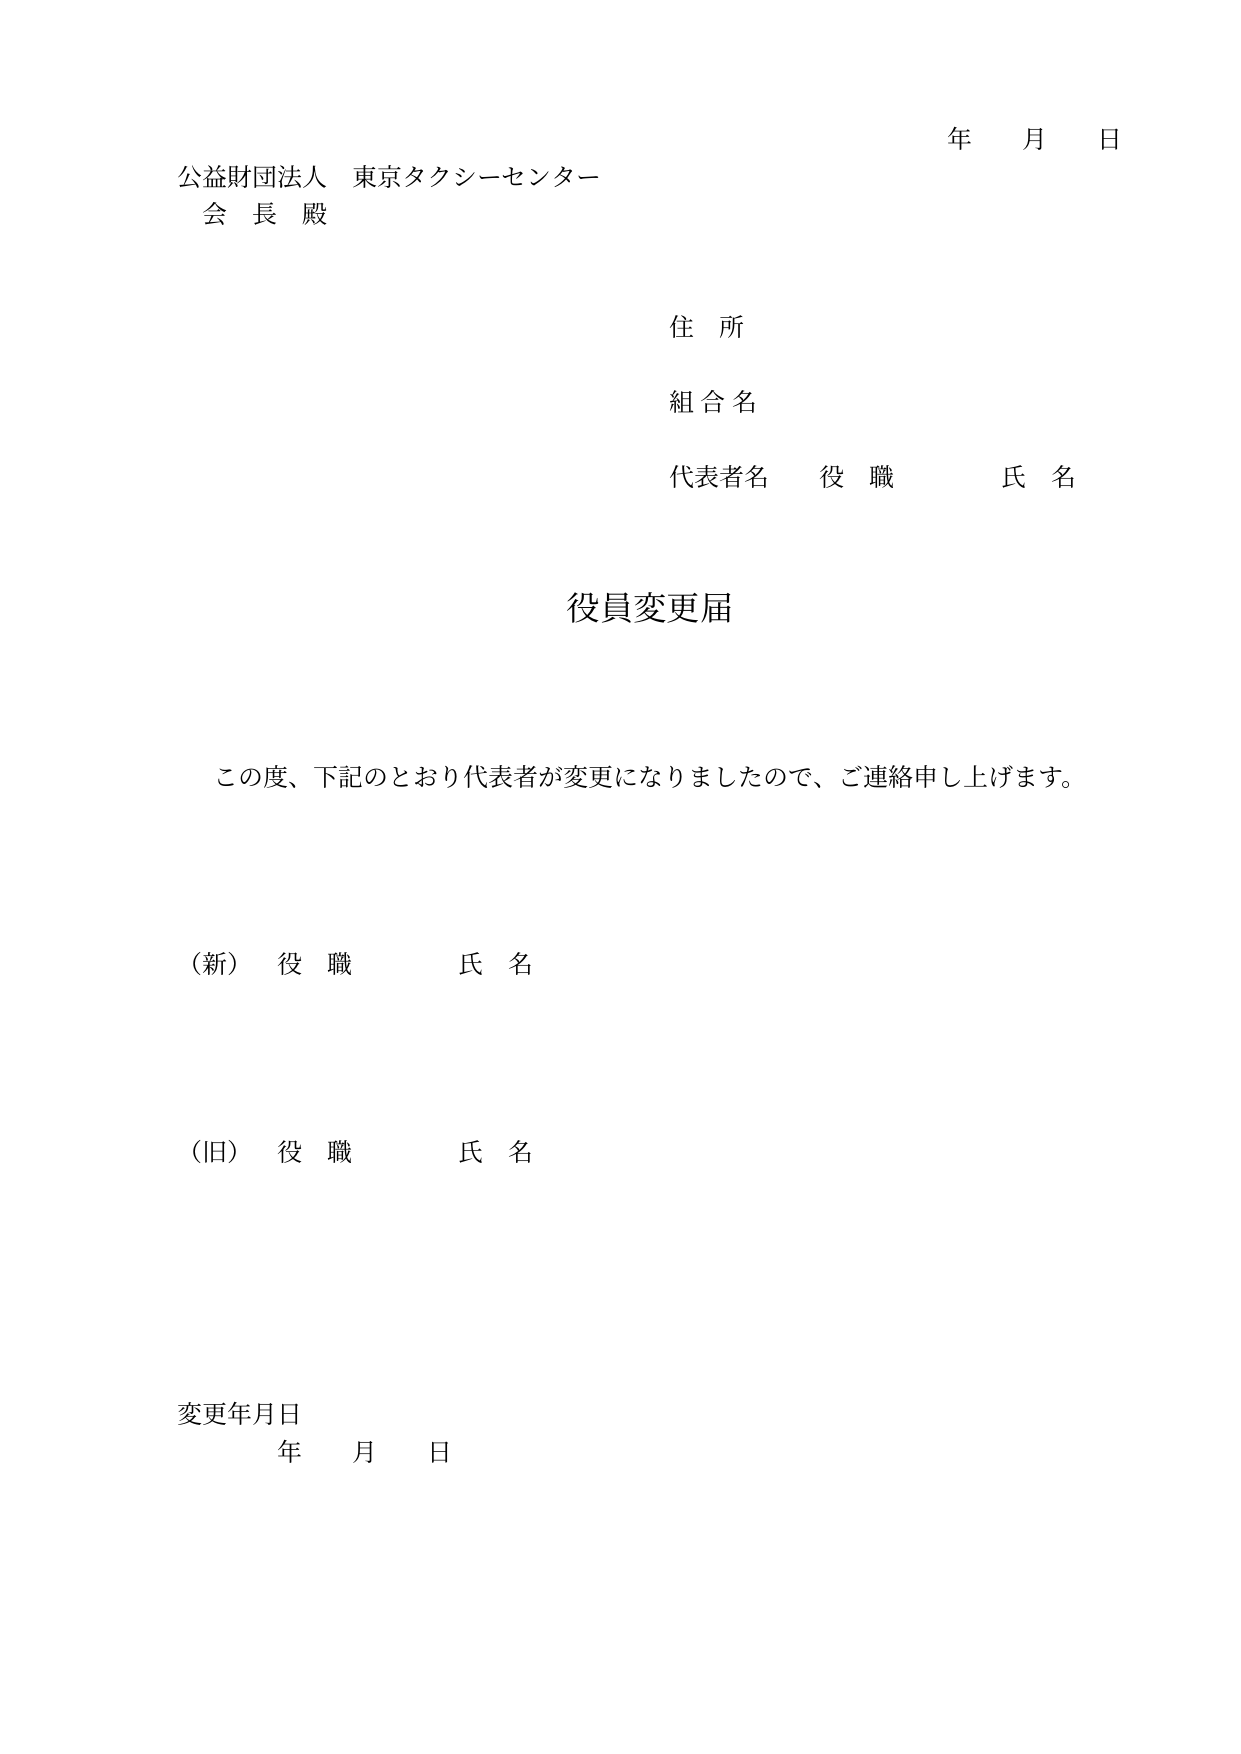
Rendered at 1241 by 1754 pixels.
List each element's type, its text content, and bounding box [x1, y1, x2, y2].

text 年 月 日 [177, 119, 1122, 156]
text 組合名 [669, 381, 1122, 419]
text （新） 役 職 氏 名 [177, 944, 1122, 981]
text 住所 [669, 306, 1122, 344]
text 公益財団法人 東京タクシーセンター [177, 156, 1122, 194]
text 年 月 日 [177, 1431, 1122, 1469]
text 変更年月日 [177, 1394, 1122, 1431]
text この度、下記のとおり代表者が変更になりましたので、ご連絡申し上げます。 [177, 756, 1122, 794]
text （旧） 役 職 氏 名 [177, 1131, 1122, 1169]
text 代表者名 役 職 氏 名 [669, 456, 1122, 494]
text 役員変更届 [177, 569, 1122, 644]
text 会 長 殿 [177, 194, 1122, 231]
